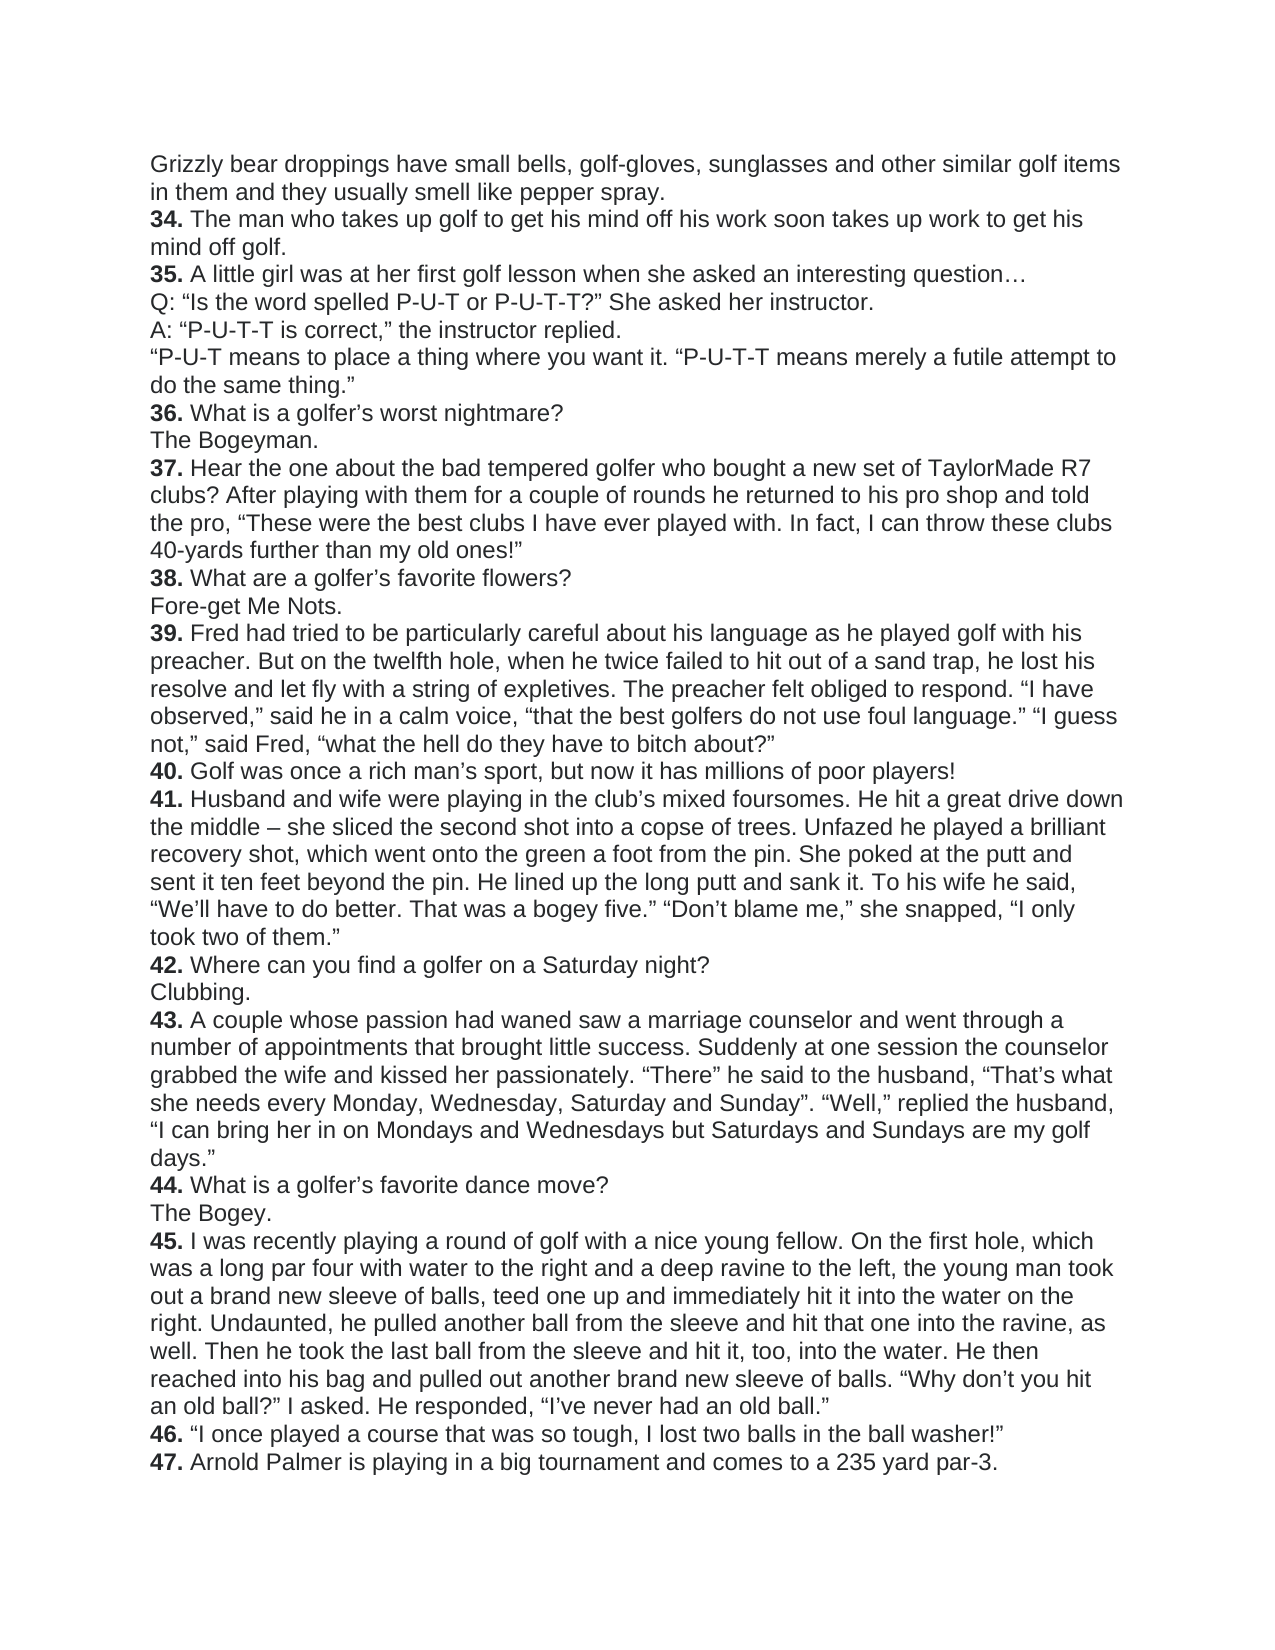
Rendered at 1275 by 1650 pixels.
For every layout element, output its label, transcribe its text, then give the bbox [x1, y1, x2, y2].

text 47. Arnold Palmer is playing in a big tournament and comes to a 235 yard par-3. [150, 1447, 1125, 1475]
text 44. What is a golfer’s favorite dance move? The Bogey. [150, 1171, 1125, 1227]
text 34. The man who takes up golf to get his mind off his work soon takes up work to get his mind off golf. [150, 205, 1125, 260]
text 43. A couple whose passion had waned saw a marriage counselor and went through a number of appointments that brought little success. Suddenly at one session the counselor grabbed the wife and kissed her passionately. “There” he said to the husband, “That’s what she needs every Monday, Wednesday, Saturday and Sunday”. “Well,” replied the husband, “I can bring her in on Mondays and Wednesdays but Saturdays and Sundays are my golf days.” [150, 1006, 1125, 1171]
text 40. Golf was once a rich man’s sport, but now it has millions of poor players! [150, 757, 1125, 785]
text 42. Where can you find a golfer on a Saturday night? Clubbing. [150, 951, 1125, 1006]
text 39. Fred had tried to be particularly careful about his language as he played golf with his preacher. But on the twelfth hole, when he twice failed to hit out of a sand trap, he lost his resolve and let fly with a string of expletives. The preacher felt obliged to respond. “I have observed,” said he in a calm voice, “that the best golfers do not use foul language.” “I guess not,” said Fred, “what the hell do they have to bitch about?” [150, 619, 1125, 757]
text A: “P-U-T-T is correct,” the instructor replied. [150, 316, 1125, 343]
text 36. What is a golfer’s worst nightmare? The Bogeyman. [150, 398, 1125, 454]
text 41. Husband and wife were playing in the club’s mixed foursomes. He hit a great drive down the middle – she sliced the second shot into a copse of trees. Unfazed he played a brilliant recovery shot, which went onto the green a foot from the pin. She poked at the putt and sent it ten feet beyond the pin. He lined up the long putt and sank it. To his wife he said, “We’ll have to do better. That was a bogey five.” “Don’t blame me,” she snapped, “I only took two of them.” [150, 785, 1125, 951]
text 37. Hear the one about the bad tempered golfer who bought a new set of TaylorMade R7 clubs? After playing with them for a couple of rounds he returned to his pro shop and told the pro, “These were the best clubs I have ever played with. In fact, I can throw these clubs 40-yards further than my old ones!” [150, 454, 1125, 564]
text “P-U-T means to place a thing where you want it. “P-U-T-T means merely a futile attempt to do the same thing.” [150, 343, 1125, 398]
text 46. “I once played a course that was so tough, I lost two balls in the ball washer!” [150, 1420, 1125, 1447]
text 38. What are a golfer’s favorite flowers? Fore-get Me Nots. [150, 564, 1125, 619]
text Q: “Is the word spelled P-U-T or P-U-T-T?” She asked her instructor. [150, 288, 1125, 316]
text 45. I was recently playing a round of golf with a nice young fellow. On the first hole, which was a long par four with water to the right and a deep ravine to the left, the young man took out a brand new sleeve of balls, teed one up and immediately hit it into the water on the right. Undaunted, he pulled another ball from the sleeve and hit that one into the ravine, as well. Then he took the last ball from the sleeve and hit it, too, into the water. He then reached into his bag and pulled out another brand new sleeve of balls. “Why don’t you hit an old ball?” I asked. He responded, “I’ve never had an old ball.” [150, 1227, 1125, 1420]
text Grizzly bear droppings have small bells, golf-gloves, sunglasses and other similar golf items in them and they usually smell like pepper spray. [150, 150, 1125, 205]
text 35. A little girl was at her first golf lesson when she asked an interesting question… [150, 260, 1125, 288]
